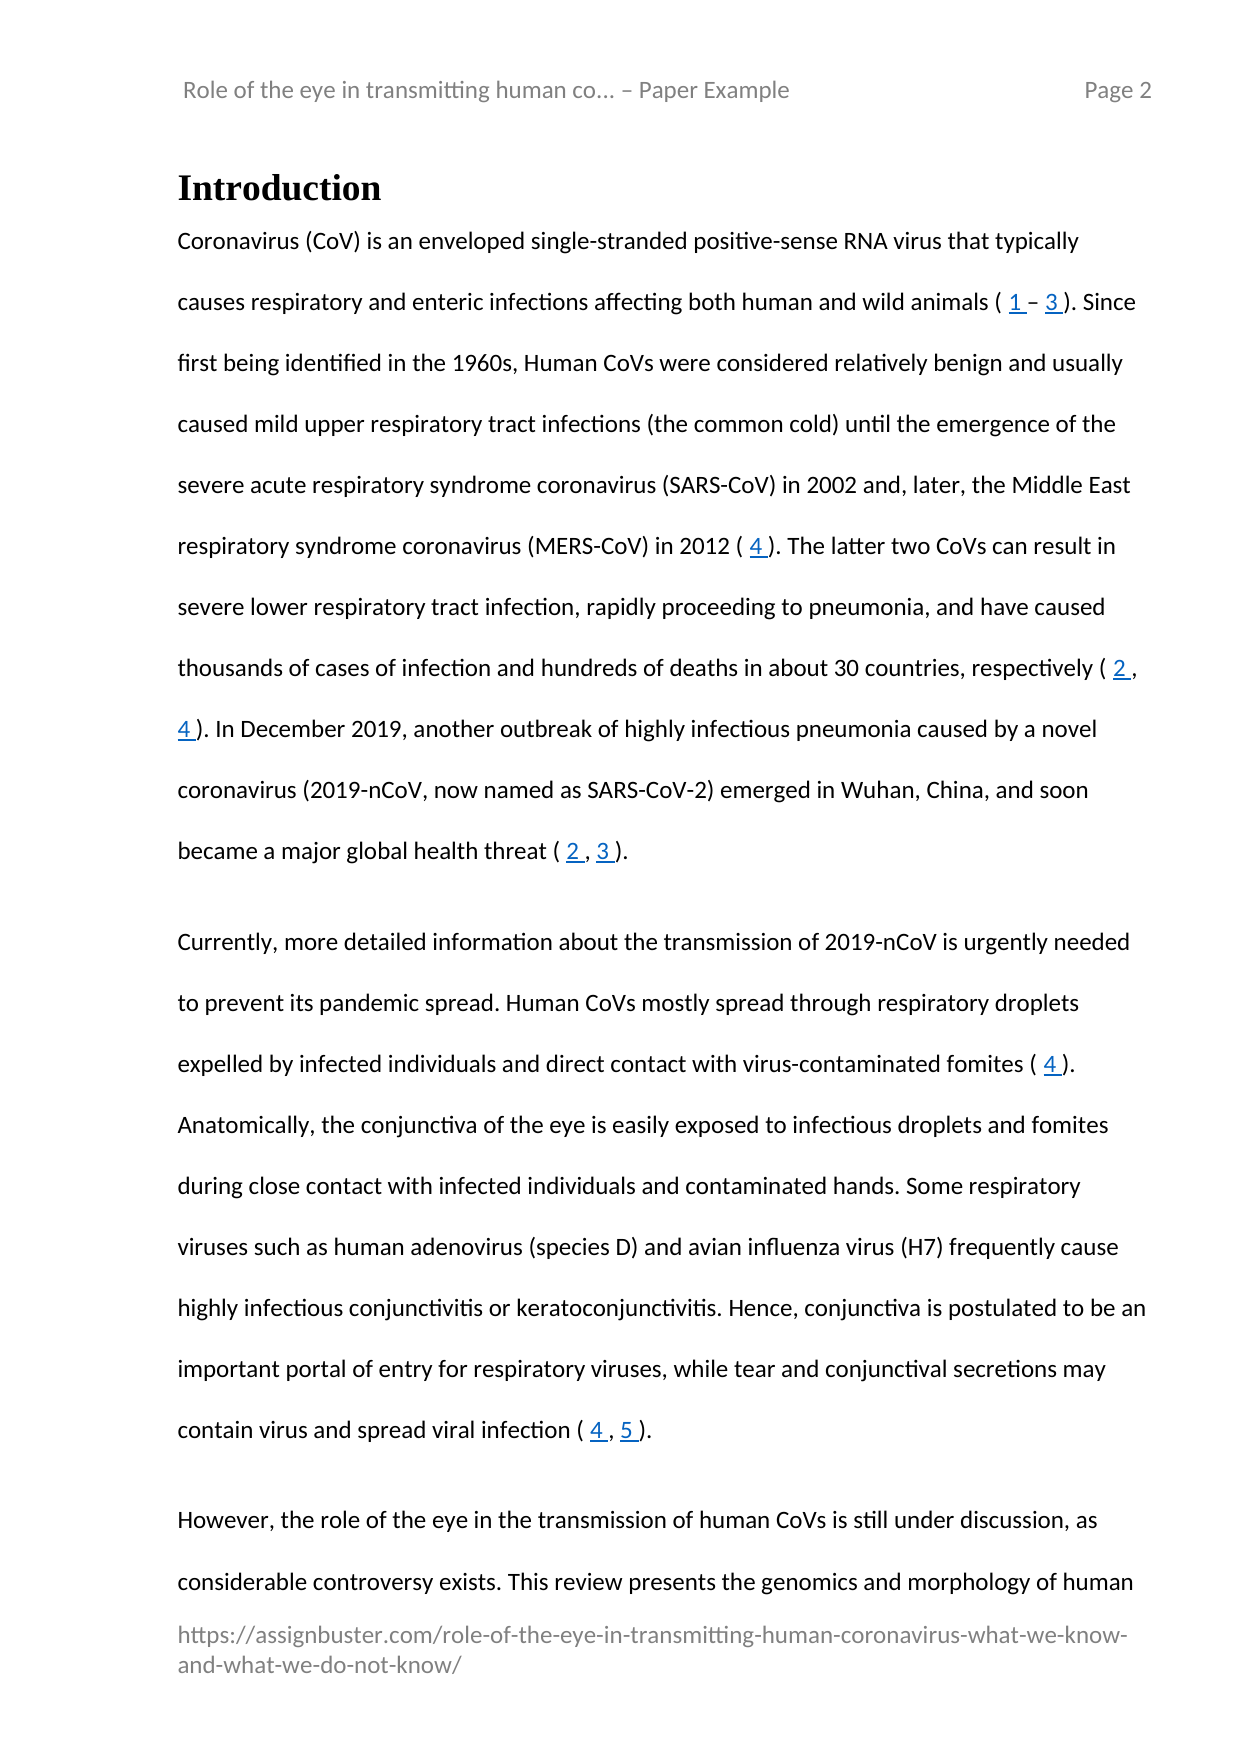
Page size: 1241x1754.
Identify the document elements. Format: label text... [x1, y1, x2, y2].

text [177, 1505, 1152, 1596]
subtitle Introduction [177, 166, 1152, 209]
text Coronavirus (CoV) is an enveloped single-stranded positive-sense RNA virus that typically causes respiratory and enteric infections affecting both human and wild animals ( 1 – 3 ). Since first being identified in the 1960s, Human CoVs were considered relatively benign and usually caused mild upper respiratory tract infections (the common cold) until the emergence of the severe acute respiratory syndrome coronavirus (SARS-CoV) in 2002 and, later, the Middle East respiratory syndrome coronavirus (MERS-CoV) in 2012 ( 4 ). The latter two CoVs can result in severe lower respiratory tract infection, rapidly proceeding to pneumonia, and have caused thousands of cases of infection and hundreds of deaths in about 30 countries, respectively ( 2 , 4 ). In December 2019, another outbreak of highly infectious pneumonia caused by a novel coronavirus (2019-nCoV, now named as SARS-CoV-2) emerged in Wuhan, China, and soon became a major global health threat ( 2 , 3 ). [177, 225, 1152, 866]
text Currently, more detailed information about the transmission of 2019-nCoV is urgently needed to prevent its pandemic spread. Human CoVs mostly spread through respiratory droplets expelled by infected individuals and direct contact with virus-contaminated fomites ( 4 ). Anatomically, the conjunctiva of the eye is easily exposed to infectious droplets and fomites during close contact with infected individuals and contaminated hands. Some respiratory viruses such as human adenovirus (species D) and avian influenza virus (H7) frequently cause highly infectious conjunctivitis or keratoconjunctivitis. Hence, conjunctiva is postulated to be an important portal of entry for respiratory viruses, while tear and conjunctival secretions may contain virus and spread viral infection ( 4 , 5 ). [177, 926, 1152, 1445]
